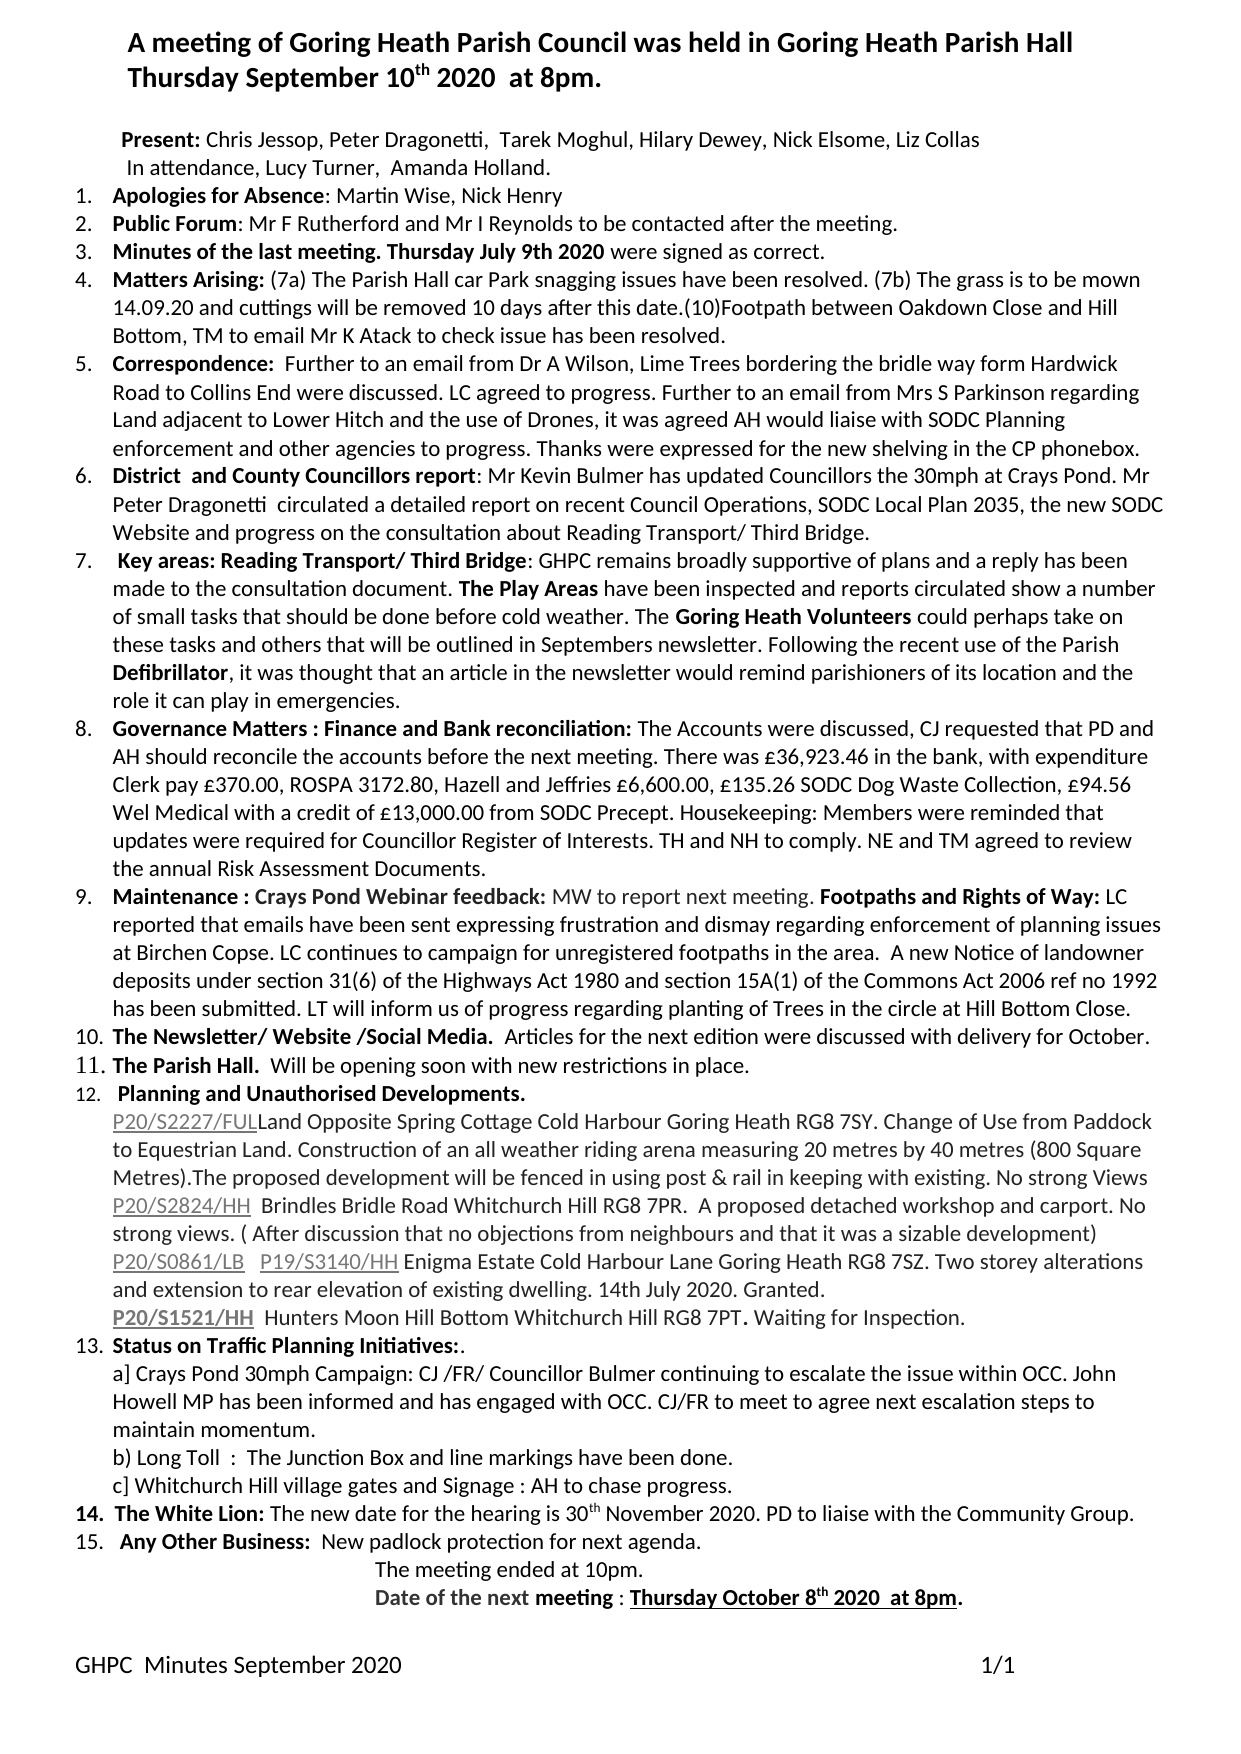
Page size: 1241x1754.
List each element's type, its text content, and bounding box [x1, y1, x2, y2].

list Status on Traffic Planning Initiatives:. [75, 1331, 1165, 1359]
text Present: Chris Jessop, Peter Dragonetti, Tarek Moghul, Hilary Dewey, Nick Elsome, Liz Collas [75, 125, 1165, 153]
list Correspondence: Further to an email from Dr A Wilson, Lime Trees bordering the bridle way form Hardwick Road to Collins End were discussed. LC agreed to progress. Further to an email from Mrs S Parkinson regarding Land adjacent to Lower Hitch and the use of Drones, it was agreed AH would liaise with SODC Planning enforcement and other agencies to progress. Thanks were expressed for the new shelving in the CP phonebox. [75, 349, 1165, 462]
list Governance Matters : Finance and Bank reconciliation: The Accounts were discussed, CJ requested that PD and AH should reconcile the accounts before the next meeting. There was £36,923.46 in the bank, with expenditure Clerk pay £370.00, ROSPA 3172.80, Hazell and Jeffries £6,600.00, £135.26 SODC Dog Waste Collection, £94.56 Wel Medical with a credit of £13,000.00 from SODC Precept. Housekeeping: Members were reminded that updates were required for Councillor Register of Interests. TH and NH to comply. NE and TM agreed to review the annual Risk Assessment Documents. [75, 714, 1165, 882]
text In attendance, Lucy Turner, Amanda Holland. [75, 153, 1165, 181]
list b) Long Toll : The Junction Box and line markings have been done. [112, 1443, 1165, 1471]
text 15. Any Other Business: New padlock protection for next agenda. [75, 1527, 1165, 1556]
list The Parish Hall. Will be opening soon with new restrictions in place. [75, 1050, 1165, 1079]
text 14. The White Lion: The new date for the hearing is 30th November 2020. PD to liaise with the Community Group. [75, 1499, 1165, 1527]
text P20/S2227/FULLand Opposite Spring Cottage Cold Harbour Goring Heath RG8 7SY. Change of Use from Paddock to Equestrian Land. Construction of an all weather riding arena measuring 20 metres by 40 metres (800 Square Metres).The proposed development will be fenced in using post & rail in keeping with existing. No strong Views [112, 1107, 1165, 1191]
list The Newsletter/ Website /Social Media. Articles for the next edition were discussed with delivery for October. [75, 1022, 1165, 1050]
list Maintenance : Crays Pond Webinar feedback: MW to report next meeting. Footpaths and Rights of Way: LC reported that emails have been sent expressing frustration and dismay regarding enforcement of planning issues at Birchen Copse. LC continues to campaign for unregistered footpaths in the area. A new Notice of landowner deposits under section 31(6) of the Highways Act 1980 and section 15A(1) of the Commons Act 2006 ref no 1992 has been submitted. LT will inform us of progress regarding planting of Trees in the circle at Hill Bottom Close. [75, 882, 1165, 1022]
text P20/S0861/LB P19/S3140/HH Enigma Estate Cold Harbour Lane Goring Heath RG8 7SZ. Two storey alterations and extension to rear elevation of existing dwelling. 14th July 2020. Granted. [112, 1247, 1165, 1303]
text Date of the next meeting : Thursday October 8th 2020 at 8pm. [112, 1583, 1165, 1612]
list Public Forum: Mr F Rutherford and Mr I Reynolds to be contacted after the meeting. [75, 209, 1165, 237]
text P20/S1521/HH Hunters Moon Hill Bottom Whitchurch Hill RG8 7PT. Waiting for Inspection. [112, 1303, 1165, 1331]
list a] Crays Pond 30mph Campaign: CJ /FR/ Councillor Bulmer continuing to escalate the issue within OCC. John Howell MP has been informed and has engaged with OCC. CJ/FR to meet to agree next escalation steps to maintain momentum. [112, 1359, 1165, 1443]
text P20/S2824/HH Brindles Bridle Road Whitchurch Hill RG8 7PR. A proposed detached workshop and carport. No strong views. ( After discussion that no objections from neighbours and that it was a sizable development) [112, 1191, 1165, 1247]
text The meeting ended at 10pm. [300, 1556, 1165, 1583]
list c] Whitchurch Hill village gates and Signage : AH to chase progress. [112, 1471, 1165, 1499]
list Matters Arising: (7a) The Parish Hall car Park snagging issues have been resolved. (7b) The grass is to be mown 14.09.20 and cuttings will be removed 10 days after this date.(10)Footpath between Oakdown Close and Hill Bottom, TM to email Mr K Atack to check issue has been resolved. [75, 266, 1165, 349]
list Apologies for Absence: Martin Wise, Nick Henry [75, 181, 1165, 209]
list District and County Councillors report: Mr Kevin Bulmer has updated Councillors the 30mph at Crays Pond. Mr Peter Dragonetti circulated a detailed report on recent Council Operations, SODC Local Plan 2035, the new SODC Website and progress on the consultation about Reading Transport/ Third Bridge. [75, 462, 1165, 546]
list Key areas: Reading Transport/ Third Bridge: GHPC remains broadly supportive of plans and a reply has been made to the consultation document. The Play Areas have been inspected and reports circulated show a number of small tasks that should be done before cold weather. The Goring Heath Volunteers could perhaps take on these tasks and others that will be outlined in Septembers newsletter. Following the recent use of the Parish Defibrillator, it was thought that an article in the newsletter would remind parishioners of its location and the role it can play in emergencies. [75, 546, 1165, 714]
list Planning and Unauthorised Developments. [75, 1079, 1165, 1107]
list Minutes of the last meeting. Thursday July 9th 2020 were signed as correct. [75, 237, 1165, 266]
